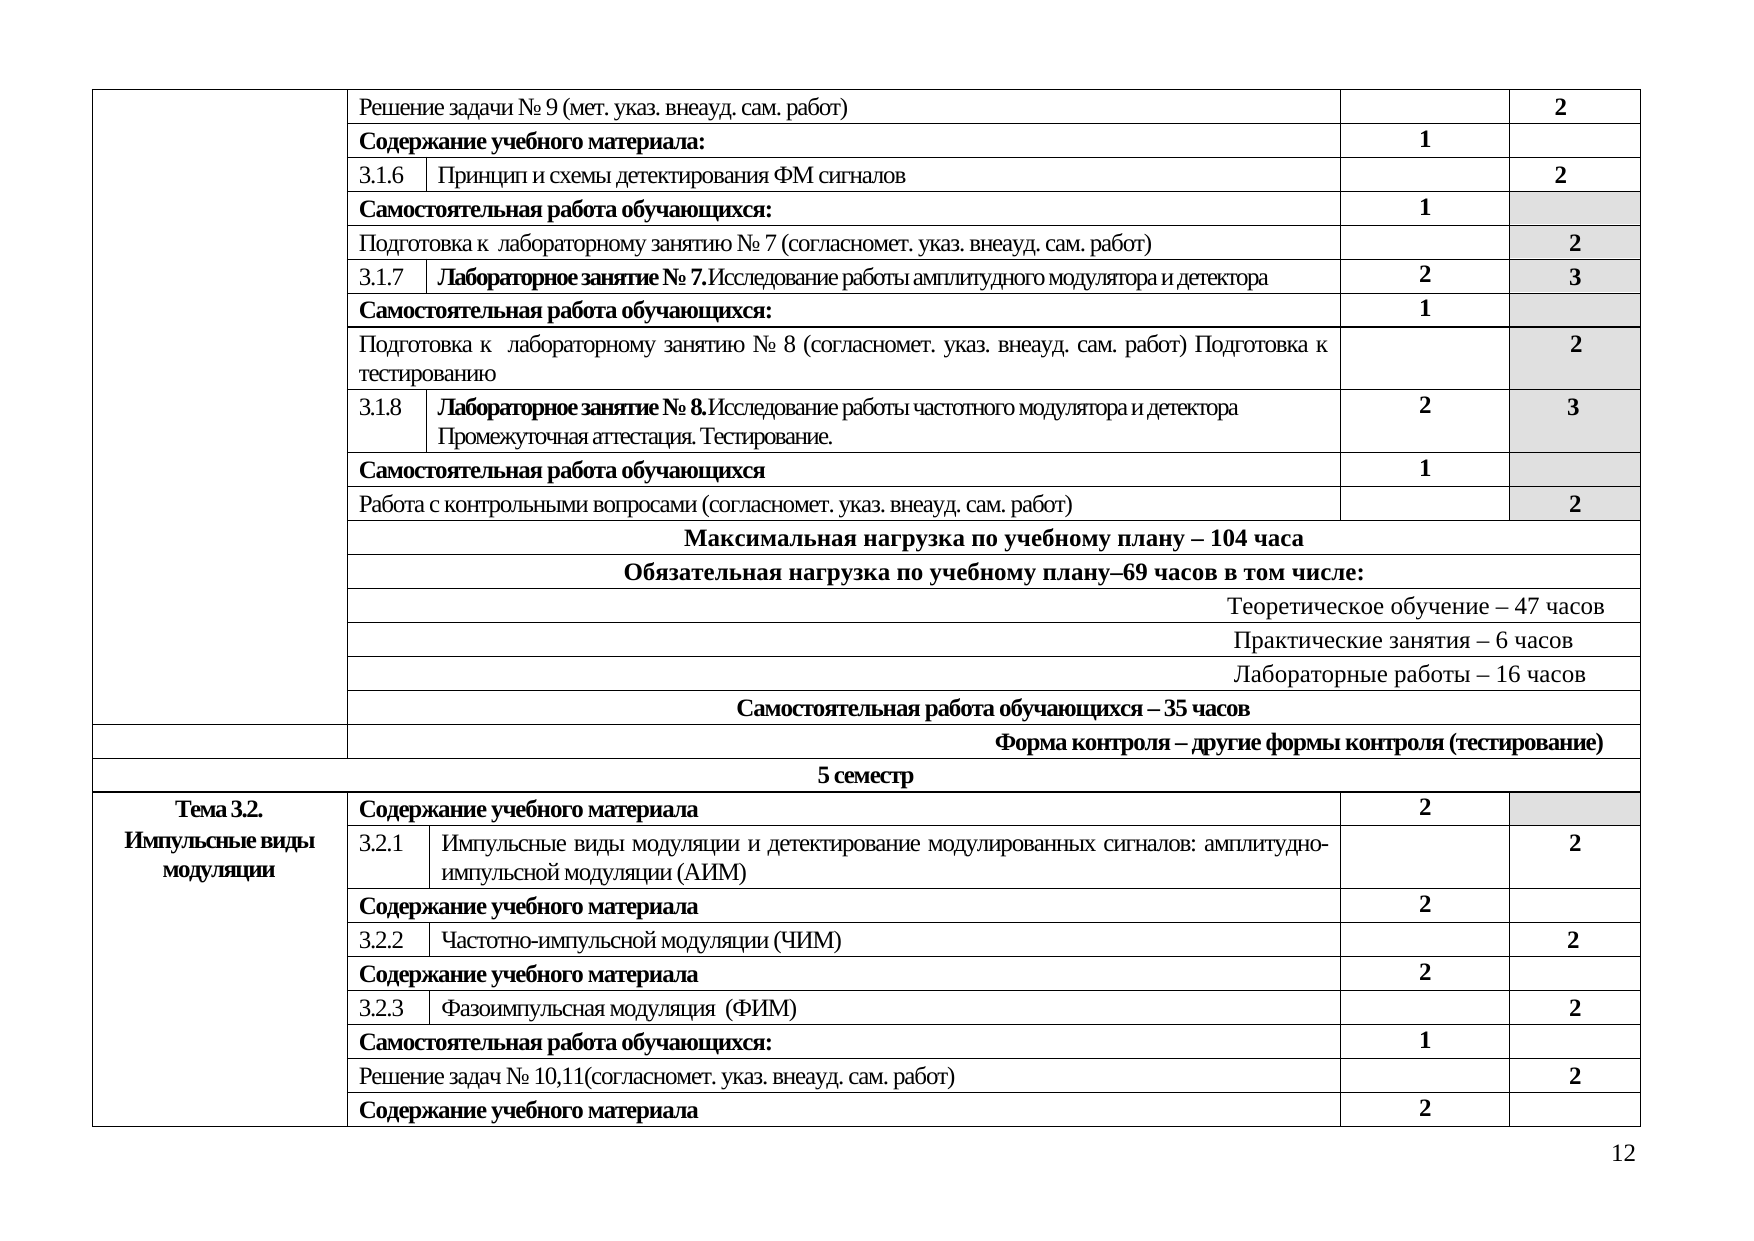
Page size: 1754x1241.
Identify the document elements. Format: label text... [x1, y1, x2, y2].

table_cell 1 [1341, 124, 1509, 157]
table_cell Подготовка к лабораторному занятию № 8 (согласномет. указ. внеауд. сам. работ) Подготовка к тестированию [348, 328, 1340, 389]
table_cell 1 [1341, 453, 1509, 486]
table_cell [1510, 294, 1640, 326]
table_cell 5 семестр [93, 759, 1640, 791]
table_cell 2 [1510, 487, 1640, 520]
table_cell 2 [1341, 957, 1509, 990]
table_cell Лабораторные работы – 16 часов [348, 657, 1640, 689]
table_cell 3.2.3 [348, 991, 429, 1024]
table_cell 2 [1510, 158, 1640, 191]
table_cell Фазоимпульсная модуляция (ФИМ) [430, 991, 1340, 1024]
table_cell Тема 3.2. Импульсные виды модуляции [93, 793, 347, 1126]
table_cell [1510, 192, 1640, 224]
table_cell 3.1.6 [348, 158, 426, 191]
table_cell Теоретическое обучение – 47 часов [348, 589, 1640, 622]
table_cell 3 [1510, 390, 1640, 452]
table_cell 2 [1341, 390, 1509, 452]
table_cell Лабораторное занятие № 8.Исследование работы частотного модулятора и детектора Промежуточная аттестация. Тестирование. [427, 390, 1340, 452]
table_cell Максимальная нагрузка по учебному плану – 104 часа [348, 521, 1640, 554]
table_cell [1341, 90, 1509, 123]
table_cell [1341, 991, 1509, 1024]
table_cell [1510, 453, 1640, 486]
table_cell [1341, 1059, 1509, 1092]
table_cell Лабораторное занятие № 7.Исследование работы амплитудного модулятора и детектора [427, 260, 1340, 292]
table_cell 2 [1510, 991, 1640, 1024]
table_cell 2 [1510, 826, 1640, 888]
table_cell Работа с контрольными вопросами (согласномет. указ. внеауд. сам. работ) [348, 487, 1340, 520]
table_cell 2 [1510, 226, 1640, 258]
table_cell Содержание учебного материала [348, 1093, 1340, 1126]
table_cell [1341, 226, 1509, 258]
table_cell 3.2.2 [348, 923, 429, 956]
table_cell [1510, 793, 1640, 825]
table_cell Самостоятельная работа обучающихся: [348, 1025, 1340, 1058]
table_cell 3.2.1 [348, 826, 429, 888]
table_cell [1341, 158, 1509, 191]
table_cell [1341, 487, 1509, 520]
table_cell 2 [1341, 889, 1509, 922]
table_cell 2 [1341, 1093, 1509, 1126]
table_cell 2 [1510, 90, 1640, 123]
table_cell [1510, 889, 1640, 922]
table_cell [1341, 826, 1509, 888]
table_cell Самостоятельная работа обучающихся [348, 453, 1340, 486]
table_cell Самостоятельная работа обучающихся: [348, 294, 1340, 326]
table_cell 2 [1510, 328, 1640, 389]
table_cell Самостоятельная работа обучающихся: [348, 192, 1340, 224]
table_cell Импульсные виды модуляции и детектирование модулированных сигналов: амплитудно-импульсной модуляции (АИМ) [430, 826, 1340, 888]
table_cell Принцип и схемы детектирования ФМ сигналов [427, 158, 1340, 191]
table_cell 1 [1341, 1025, 1509, 1058]
table_cell 2 [1341, 260, 1509, 292]
table_cell 3.1.8 [348, 390, 426, 452]
table_cell [1341, 328, 1509, 389]
table_cell 3 [1510, 260, 1640, 292]
table_cell 2 [1510, 1059, 1640, 1092]
table_cell [93, 725, 347, 757]
table_cell [1510, 1093, 1640, 1126]
table_cell Решение задачи № 9 (мет. указ. внеауд. сам. работ) [348, 90, 1340, 123]
table_cell Практические занятия – 6 часов [348, 623, 1640, 656]
table_cell Содержание учебного материала: [348, 124, 1340, 157]
table_cell Подготовка к лабораторному занятию № 7 (согласномет. указ. внеауд. сам. работ) [348, 226, 1340, 258]
table_cell Решение задач № 10,11(согласномет. указ. внеауд. сам. работ) [348, 1059, 1340, 1092]
table_cell 2 [1341, 793, 1509, 825]
table_cell Содержание учебного материала [348, 793, 1340, 825]
table_cell 2 [1510, 923, 1640, 956]
table_cell [1341, 923, 1509, 956]
table_cell Содержание учебного материала [348, 957, 1340, 990]
table_cell [1510, 1025, 1640, 1058]
table_cell [1510, 124, 1640, 157]
table_cell Форма контроля – другие формы контроля (тестирование) [348, 725, 1640, 757]
table_cell Частотно-импульсной модуляции (ЧИМ) [430, 923, 1340, 956]
table_cell Содержание учебного материала [348, 889, 1340, 922]
table_cell 1 [1341, 294, 1509, 326]
table_cell Самостоятельная работа обучающихся – 35 часов [348, 691, 1640, 723]
table_cell 3.1.7 [348, 260, 426, 292]
table_cell 1 [1341, 192, 1509, 224]
table_cell Обязательная нагрузка по учебному плану–69 часов в том числе: [348, 555, 1640, 588]
table_cell [1510, 957, 1640, 990]
